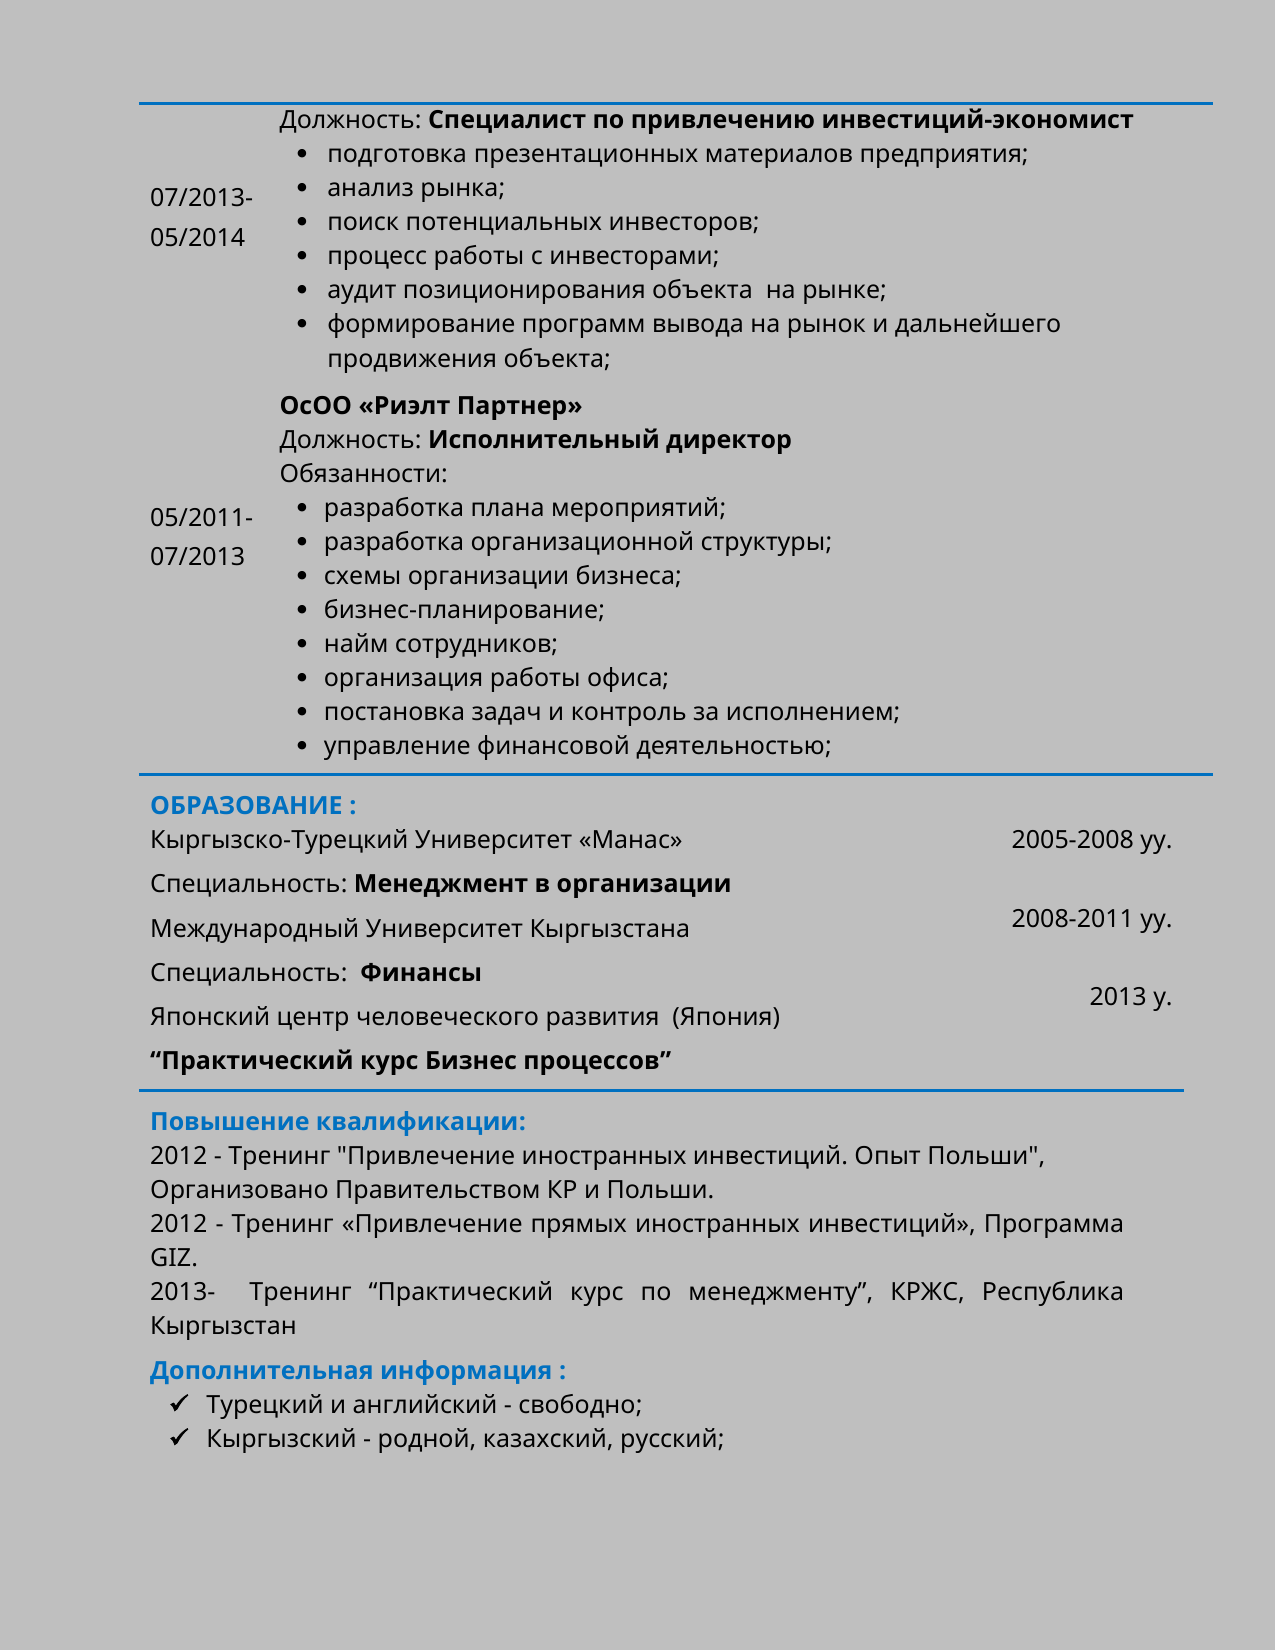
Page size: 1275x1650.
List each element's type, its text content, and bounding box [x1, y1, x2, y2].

table_header 2005-2008 yy. 2008-2011 yy. 2013 y. [947, 822, 1184, 1089]
text Организовано Правительством КР и Польши. [150, 1171, 1125, 1205]
text 2013- Тренинг “Практический курс по менеджменту”, КРЖС, Республика Кыргызстан [150, 1273, 1125, 1342]
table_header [139, 105, 268, 773]
table_header Кыргызско-Турецкий Университет «Манас» Специальность: Менеджмент в организации Международный Университет Кыргызстана Специальность: Финансы Японский центр человеческого развития (Япония) “Практический курс Бизнес процессов” [139, 822, 947, 1089]
subtitle Дополнительная информация : [150, 1353, 1125, 1387]
text 2012 - Тренинг "Привлечение иностранных инвестиций. Опыт Польши", [150, 1137, 1125, 1171]
subtitle Турецкий и английский - свободно; [169, 1387, 1125, 1421]
subtitle Кыргызский - родной, казахский, русский; [169, 1421, 1125, 1455]
text Повышение квалификации: [150, 1103, 1125, 1137]
text ОБРАЗОВАНИЕ : [150, 788, 1125, 822]
text 2012 - Тренинг «Привлечение прямых иностранных инвестиций», Программа GIZ. [150, 1205, 1125, 1273]
